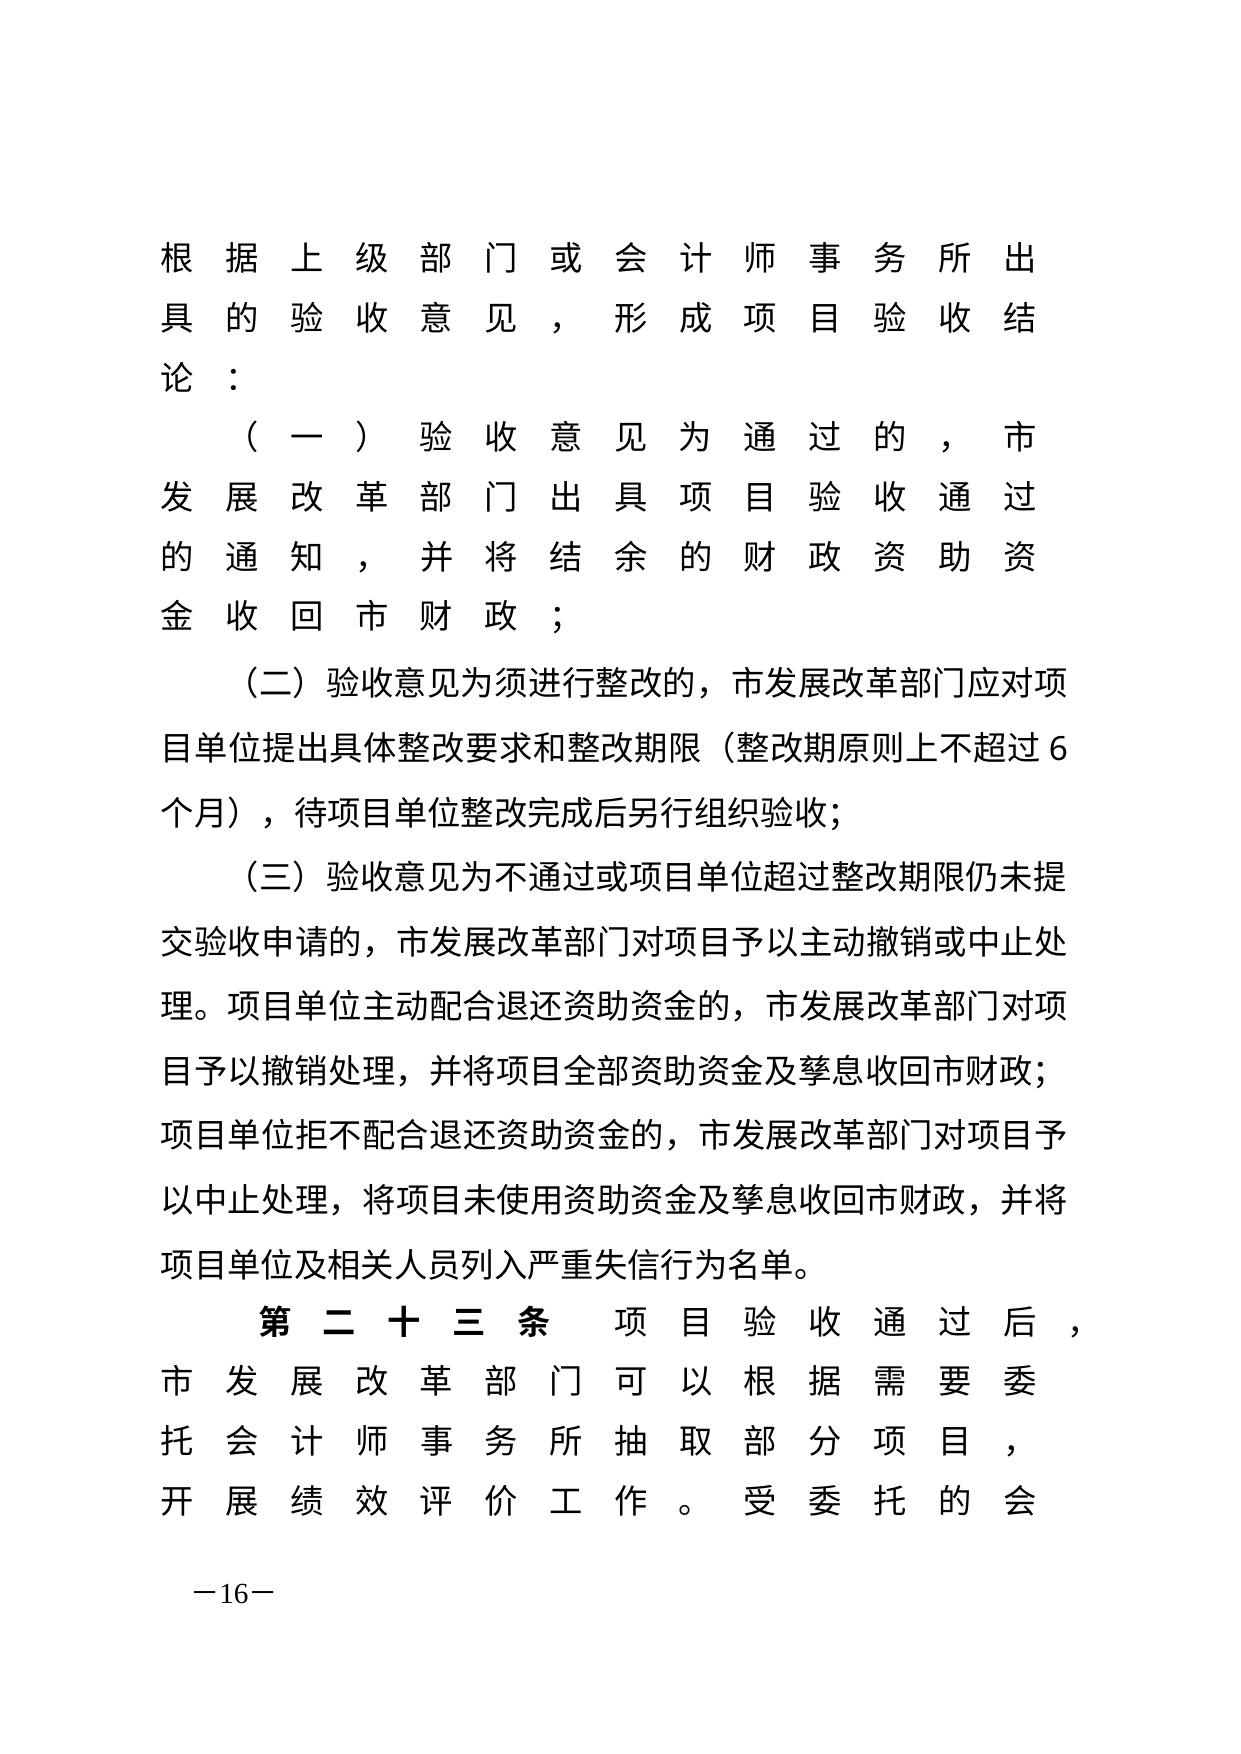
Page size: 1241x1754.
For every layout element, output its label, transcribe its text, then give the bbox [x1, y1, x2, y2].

text （二）验收意见为须进行整改的，市发展改革部门应对项目单位提出具体整改要求和整改期限（整改期原则上不超过6个月），待项目单位整改完成后另行组织验收； [161, 644, 1068, 838]
text 第二十二条 市发展改革部门根据上级部门或会计师事务所出具的验收意见，形成项目验收结论： [161, 226, 1068, 405]
text （一）验收意见为通过的，市发展改革部门出具项目验收通过的通知，并将结余的财政资助资金收回市财政； [161, 405, 1068, 644]
text 第二十三条 项目验收通过后，市发展改革部门可以根据需要委托会计师事务所抽取部分项目，开展绩效评价工作。受委托的会计师事务所应对照项目资金申请报告、批复文件或合同、项目单位自评价报告等材料进行资料查验和现场核查，形成专项资金绩效评价报告并提交市发展改革部门。 [161, 1290, 1068, 1529]
text （三）验收意见为不通过或项目单位超过整改期限仍未提交验收申请的，市发展改革部门对项目予以主动撤销或中止处理。项目单位主动配合退还资助资金的，市发展改革部门对项目予以撤销处理，并将项目全部资助资金及孳息收回市财政；项目单位拒不配合退还资助资金的，市发展改革部门对项目予以中止处理，将项目未使用资助资金及孳息收回市财政，并将项目单位及相关人员列入严重失信行为名单。 [161, 838, 1068, 1290]
